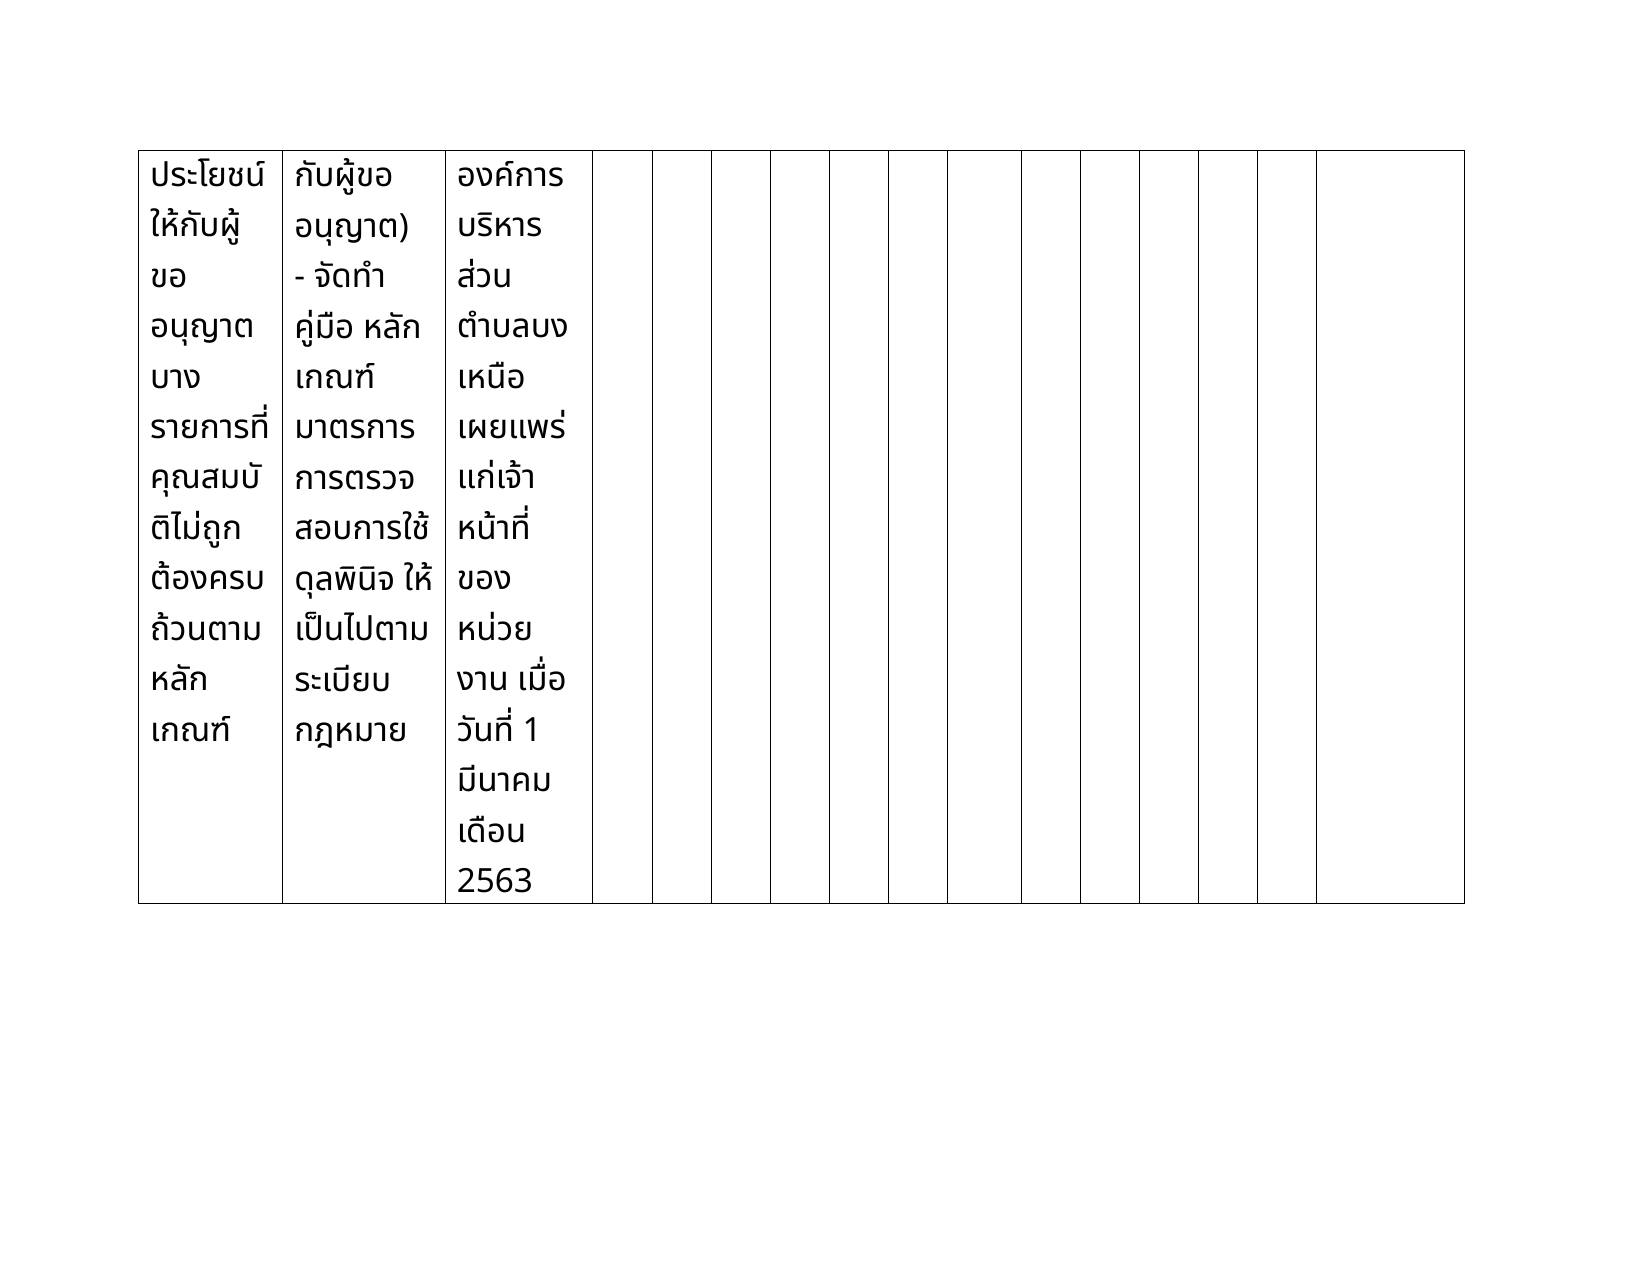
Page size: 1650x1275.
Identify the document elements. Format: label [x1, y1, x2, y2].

table_cell [712, 151, 770, 902]
table_cell [948, 151, 1021, 902]
table_cell [889, 151, 947, 902]
table_cell [1140, 151, 1198, 902]
table_cell [593, 151, 652, 902]
table_cell [283, 151, 445, 902]
table_cell [446, 151, 592, 902]
table_cell [1081, 151, 1139, 902]
table_cell [830, 151, 888, 902]
table_cell [1317, 151, 1464, 902]
table_cell [653, 151, 711, 902]
table_cell [1258, 151, 1316, 902]
table_cell [139, 151, 282, 902]
table_cell [771, 151, 829, 902]
table_cell [1022, 151, 1080, 902]
table_cell [1199, 151, 1257, 902]
